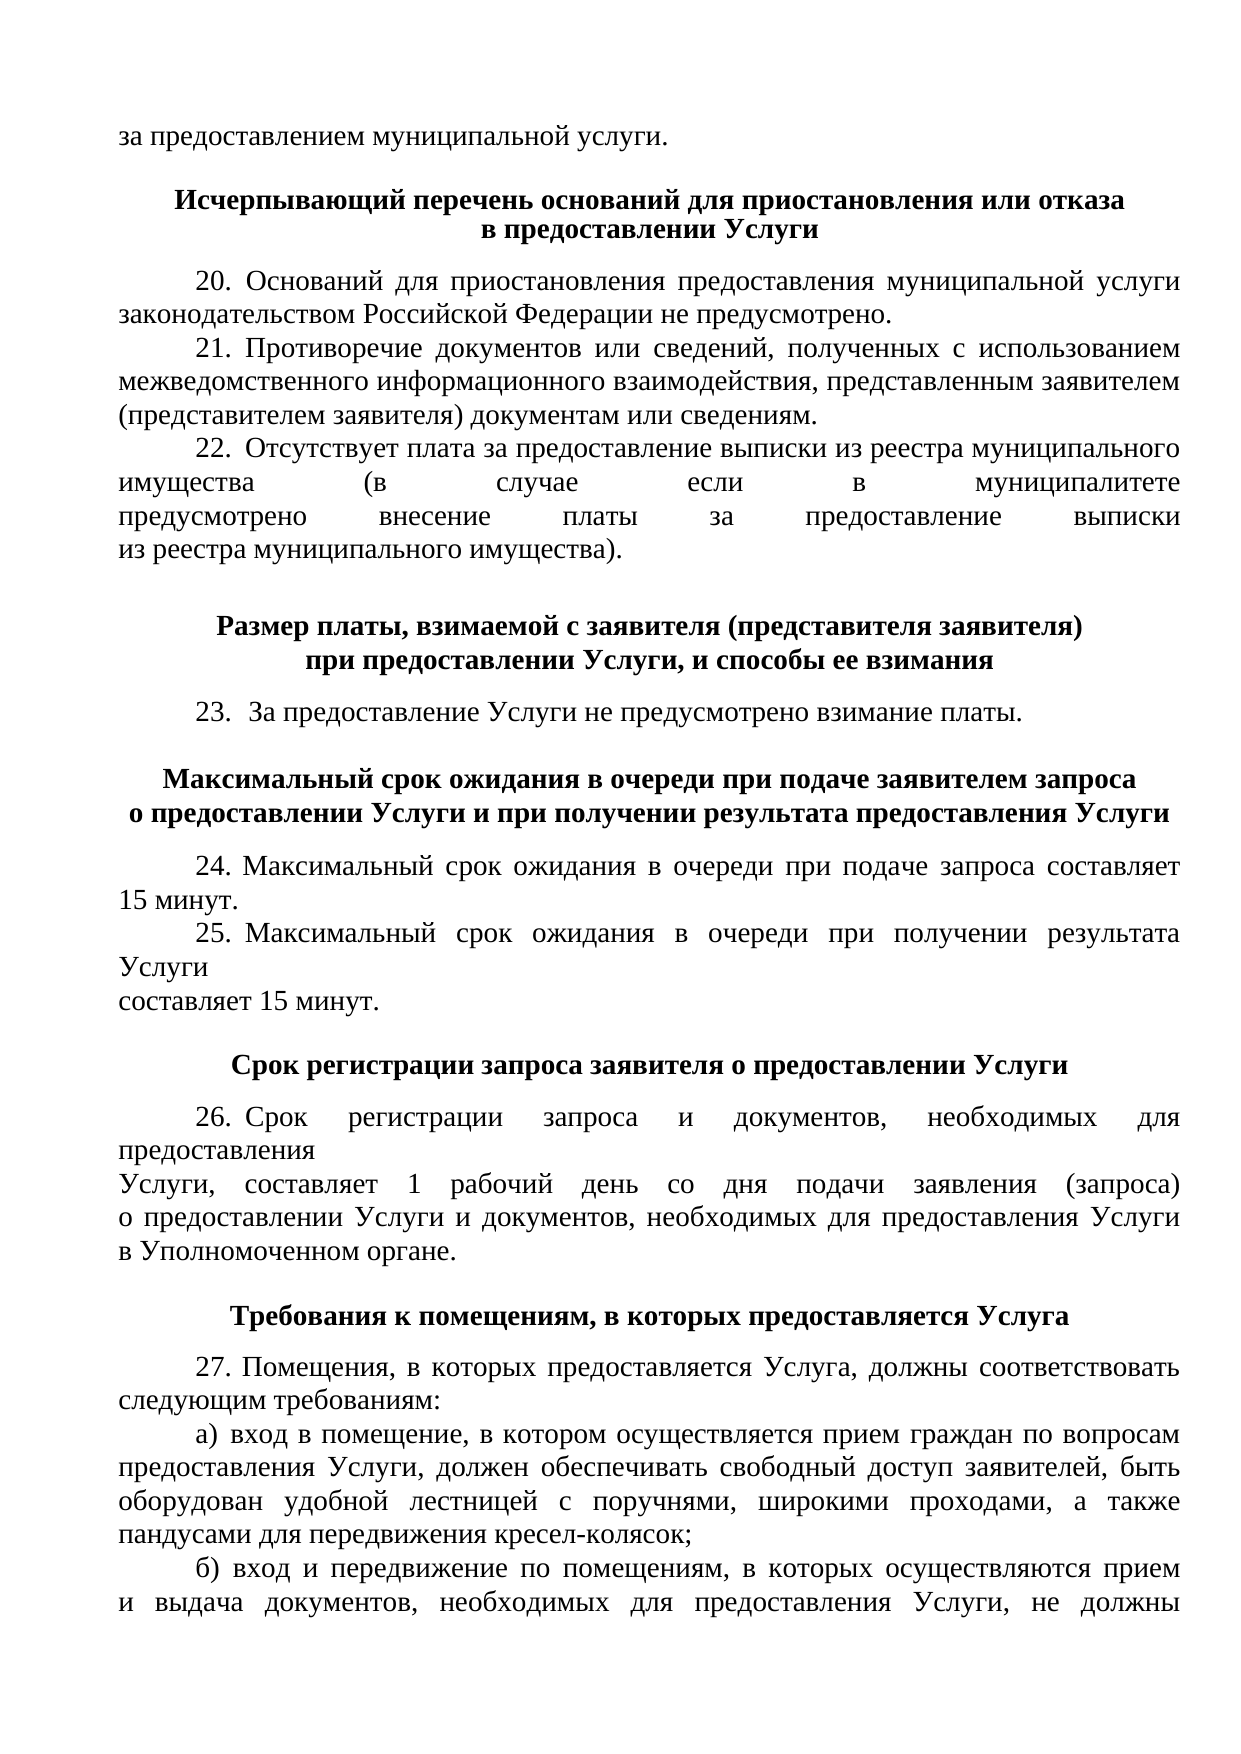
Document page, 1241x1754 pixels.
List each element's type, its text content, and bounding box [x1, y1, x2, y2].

text Требования к помещениям, в которых предоставляется Услуга [118, 1302, 1181, 1331]
list Оснований для приостановления предоставления муниципальной услуги законодательством Российской Федерации не предусмотрено. [118, 263, 1181, 330]
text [118, 1551, 1181, 1618]
list Максимальный срок ожидания в очереди при подаче запроса составляет 15 минут. [118, 849, 1181, 916]
list За предоставление Услуги не предусмотрено взимание платы. [118, 695, 1181, 728]
text Исчерпывающий перечень оснований для приостановления или отказа [118, 186, 1181, 216]
list Максимальный срок ожидания в очереди при получении результата Услуги составляет 15 минут. [118, 916, 1181, 1017]
list Срок регистрации запроса и документов, необходимых для предоставления Услуги, составляет 1 рабочий день со дня подачи заявления (запроса) о предоставлении Услуги и документов, необходимых для предоставления Услуги в Уполномоченном органе. [118, 1099, 1181, 1267]
text Максимальный срок ожидания в очереди при подаче заявителем запроса о предоставлении Услуги и при получении результата предоставления Услуги [118, 762, 1181, 830]
text а) вход в помещение, в котором осуществляется прием граждан по вопросам предоставления Услуги, должен обеспечивать свободный доступ заявителей, быть оборудован удобной лестницей с поручнями, широкими проходами, а также пандусами для передвижения кресел-колясок; [118, 1416, 1181, 1551]
text Размер платы, взимаемой с заявителя (представителя заявителя) при предоставлении Услуги, и способы ее взимания [118, 609, 1181, 676]
text Срок регистрации запроса заявителя о предоставлении Услуги [118, 1051, 1181, 1081]
list Противоречие документов или сведений, полученных с использованием межведомственного информационного взаимодействия, представленным заявителем (представителем заявителя) документам или сведениям. [118, 330, 1181, 431]
list Отсутствует плата за предоставление выписки из реестра муниципального имущества (в случае если в муниципалитете предусмотрено внесение платы за предоставление выписки из реестра муниципального имущества). [118, 431, 1181, 565]
list Помещения, в которых предоставляется Услуга, должны соответствовать следующим требованиям: [118, 1349, 1181, 1416]
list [118, 118, 1181, 152]
text в предоставлении Услуги [118, 216, 1181, 245]
